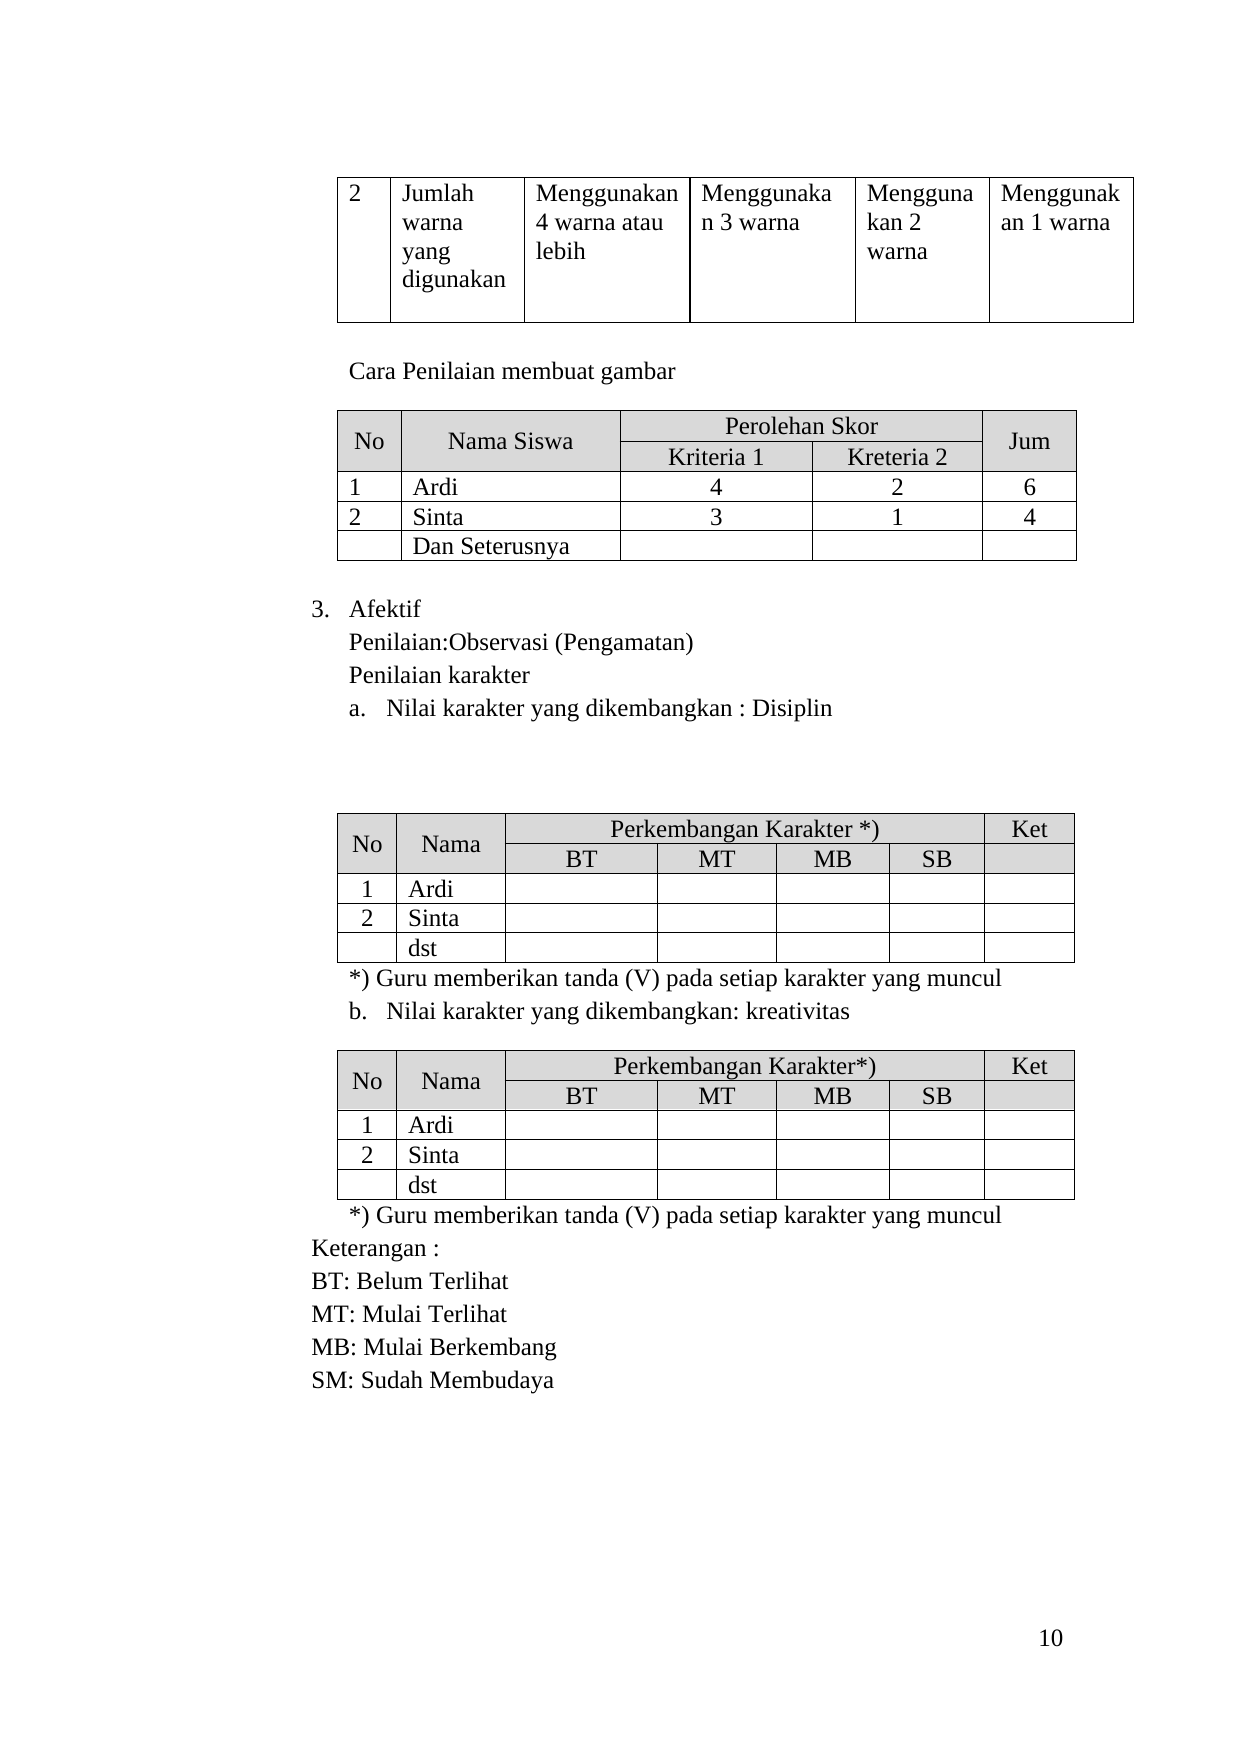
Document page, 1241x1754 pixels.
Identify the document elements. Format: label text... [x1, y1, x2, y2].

table_cell MB [777, 844, 889, 873]
table_cell [658, 1111, 776, 1139]
table_cell dst [397, 933, 505, 962]
table_cell [658, 874, 776, 902]
table_cell Menggunakan 2 warna [856, 178, 989, 322]
table_cell 4 [983, 502, 1076, 530]
table_cell dst [397, 1170, 505, 1199]
table_cell Kreteria 2 [813, 442, 982, 471]
table_cell 2 [338, 904, 396, 932]
table_cell [658, 933, 776, 962]
table_cell Dan Seterusnya [402, 531, 620, 560]
table_cell [658, 1170, 776, 1199]
table_cell MB [777, 1081, 889, 1109]
table_cell [506, 1170, 657, 1199]
table_cell [890, 1111, 984, 1139]
table_cell [621, 531, 812, 560]
table_header Nama [397, 814, 505, 873]
text Penilaian karakter [349, 660, 1063, 689]
table_header No [338, 814, 396, 873]
table_cell [658, 904, 776, 932]
table_header No [338, 411, 401, 471]
table_cell BT [506, 1081, 657, 1109]
table_cell [985, 1081, 1074, 1109]
text BT: Belum Terlihat [311, 1266, 1063, 1295]
table_cell [777, 1170, 889, 1199]
table_cell Sinta [397, 1140, 505, 1169]
table_cell Menggunakan 3 warna [691, 178, 855, 322]
table_cell [777, 874, 889, 902]
list Nilai karakter yang dikembangkan: kreativitas [349, 996, 1063, 1025]
table_cell [338, 933, 396, 962]
table_header Nama Siswa [402, 411, 620, 471]
table_cell 2 [338, 1140, 396, 1169]
table_cell 1 [338, 472, 401, 501]
table_cell 2 [338, 178, 390, 322]
text Cara Penilaian membuat gambar [349, 356, 1063, 385]
table_cell [983, 531, 1076, 560]
table_header Perolehan Skor [621, 411, 982, 441]
table_cell [777, 1140, 889, 1169]
table_header Ket [985, 814, 1074, 843]
list Nilai karakter yang dikembangkan : Disiplin [349, 693, 1063, 722]
table_cell SB [890, 1081, 984, 1109]
table_cell Kriteria 1 [621, 442, 812, 471]
table_cell Ardi [402, 472, 620, 501]
table_cell [813, 531, 982, 560]
table_header Nama [397, 1051, 505, 1109]
table_cell [985, 1140, 1074, 1169]
table_cell Sinta [397, 904, 505, 932]
text MB: Mulai Berkembang [311, 1332, 1063, 1361]
table_cell [777, 1111, 889, 1139]
text MT: Mulai Terlihat [311, 1299, 1063, 1328]
table_cell [985, 1170, 1074, 1199]
table_cell [985, 844, 1074, 873]
table_cell 1 [338, 1111, 396, 1139]
text *) Guru memberikan tanda (V) pada setiap karakter yang muncul [349, 1200, 1063, 1229]
table_cell Ardi [397, 1111, 505, 1139]
table_cell 4 [621, 472, 812, 501]
table_cell [506, 933, 657, 962]
table_cell [338, 1170, 396, 1199]
list Afektif [311, 594, 1063, 623]
table_header No [338, 1051, 396, 1109]
table_cell Menggunakan 4 warna atau lebih [525, 178, 689, 322]
table_cell [506, 1111, 657, 1139]
table_cell [985, 933, 1074, 962]
table_cell [777, 904, 889, 932]
table_cell Jumlah warna yang digunakan [391, 178, 524, 322]
table_cell [338, 531, 401, 560]
table_cell 6 [983, 472, 1076, 501]
text Keterangan : [311, 1233, 1063, 1262]
text Penilaian:Observasi (Pengamatan) [349, 627, 1063, 656]
table_cell BT [506, 844, 657, 873]
table_cell [890, 1170, 984, 1199]
table_cell 1 [338, 874, 396, 902]
table_cell [506, 904, 657, 932]
table_cell Sinta [402, 502, 620, 530]
table_cell [890, 1140, 984, 1169]
table_cell [506, 874, 657, 902]
table_cell MT [658, 1081, 776, 1109]
table_cell 2 [338, 502, 401, 530]
text SM: Sudah Membudaya [311, 1365, 1063, 1394]
table_cell 1 [813, 502, 982, 530]
table_cell MT [658, 844, 776, 873]
table_header Perkembangan Karakter *) [506, 814, 984, 843]
table_cell [890, 874, 984, 902]
table_cell [985, 874, 1074, 902]
table_cell SB [890, 844, 984, 873]
table_cell [777, 933, 889, 962]
table_header Ket [985, 1051, 1074, 1080]
table_cell [890, 904, 984, 932]
table_cell Menggunakan 1 warna [990, 178, 1133, 322]
table_header Perkembangan Karakter*) [506, 1051, 984, 1080]
table_cell 3 [621, 502, 812, 530]
table_cell [985, 1111, 1074, 1139]
table_cell [658, 1140, 776, 1169]
table_header Jum [983, 411, 1076, 471]
text *) Guru memberikan tanda (V) pada setiap karakter yang muncul [349, 963, 1063, 992]
table_cell Ardi [397, 874, 505, 902]
table_cell [506, 1140, 657, 1169]
table_cell 2 [813, 472, 982, 501]
table_cell [890, 933, 984, 962]
table_cell [985, 904, 1074, 932]
